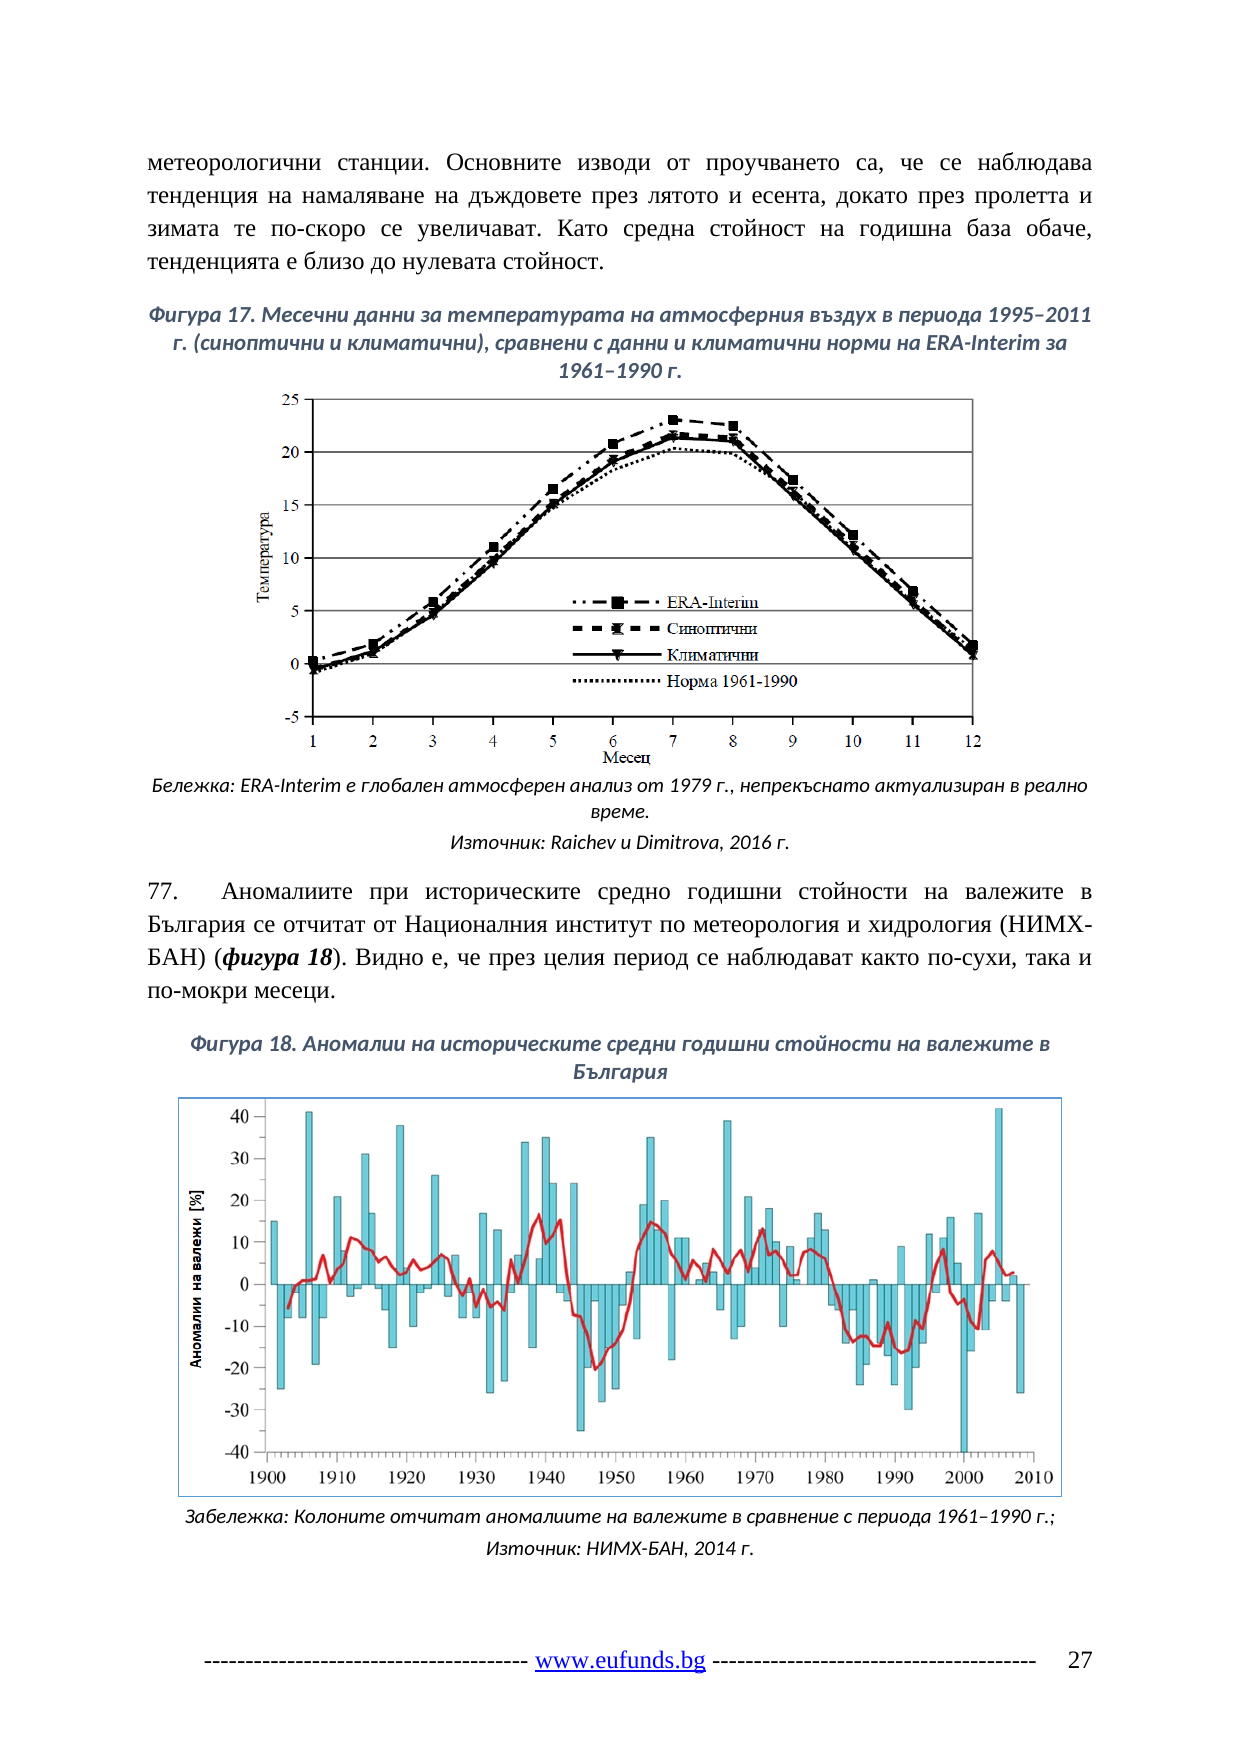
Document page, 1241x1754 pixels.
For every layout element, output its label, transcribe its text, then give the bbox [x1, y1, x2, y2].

text Бележка: ERA-Interim е глобален атмосферен анализ от 1979 г., непрекъснато актуализиран в реално време. [147, 772, 1093, 823]
text Аномалиите при историческите средно годишни стойности на валежите в България се отчитат от Националния институт по метеорология и хидрология (НИМХ-БАН) (фигура 18). Видно е, че през целия период се наблюдават както по-сухи, така и по-мокри месеци. [147, 876, 1093, 1004]
text Източник: Raichev и Dimitrova, 2016 г. [147, 829, 1093, 855]
picture [179, 1099, 1061, 1496]
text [147, 147, 1093, 275]
picture [251, 390, 989, 767]
text Забележка: Колоните отчитат аномалиите на валежите в сравнение с периода 1961–1990 г.; [147, 1503, 1093, 1529]
text Източник: НИМХ-БАН, 2014 г. [147, 1535, 1093, 1561]
